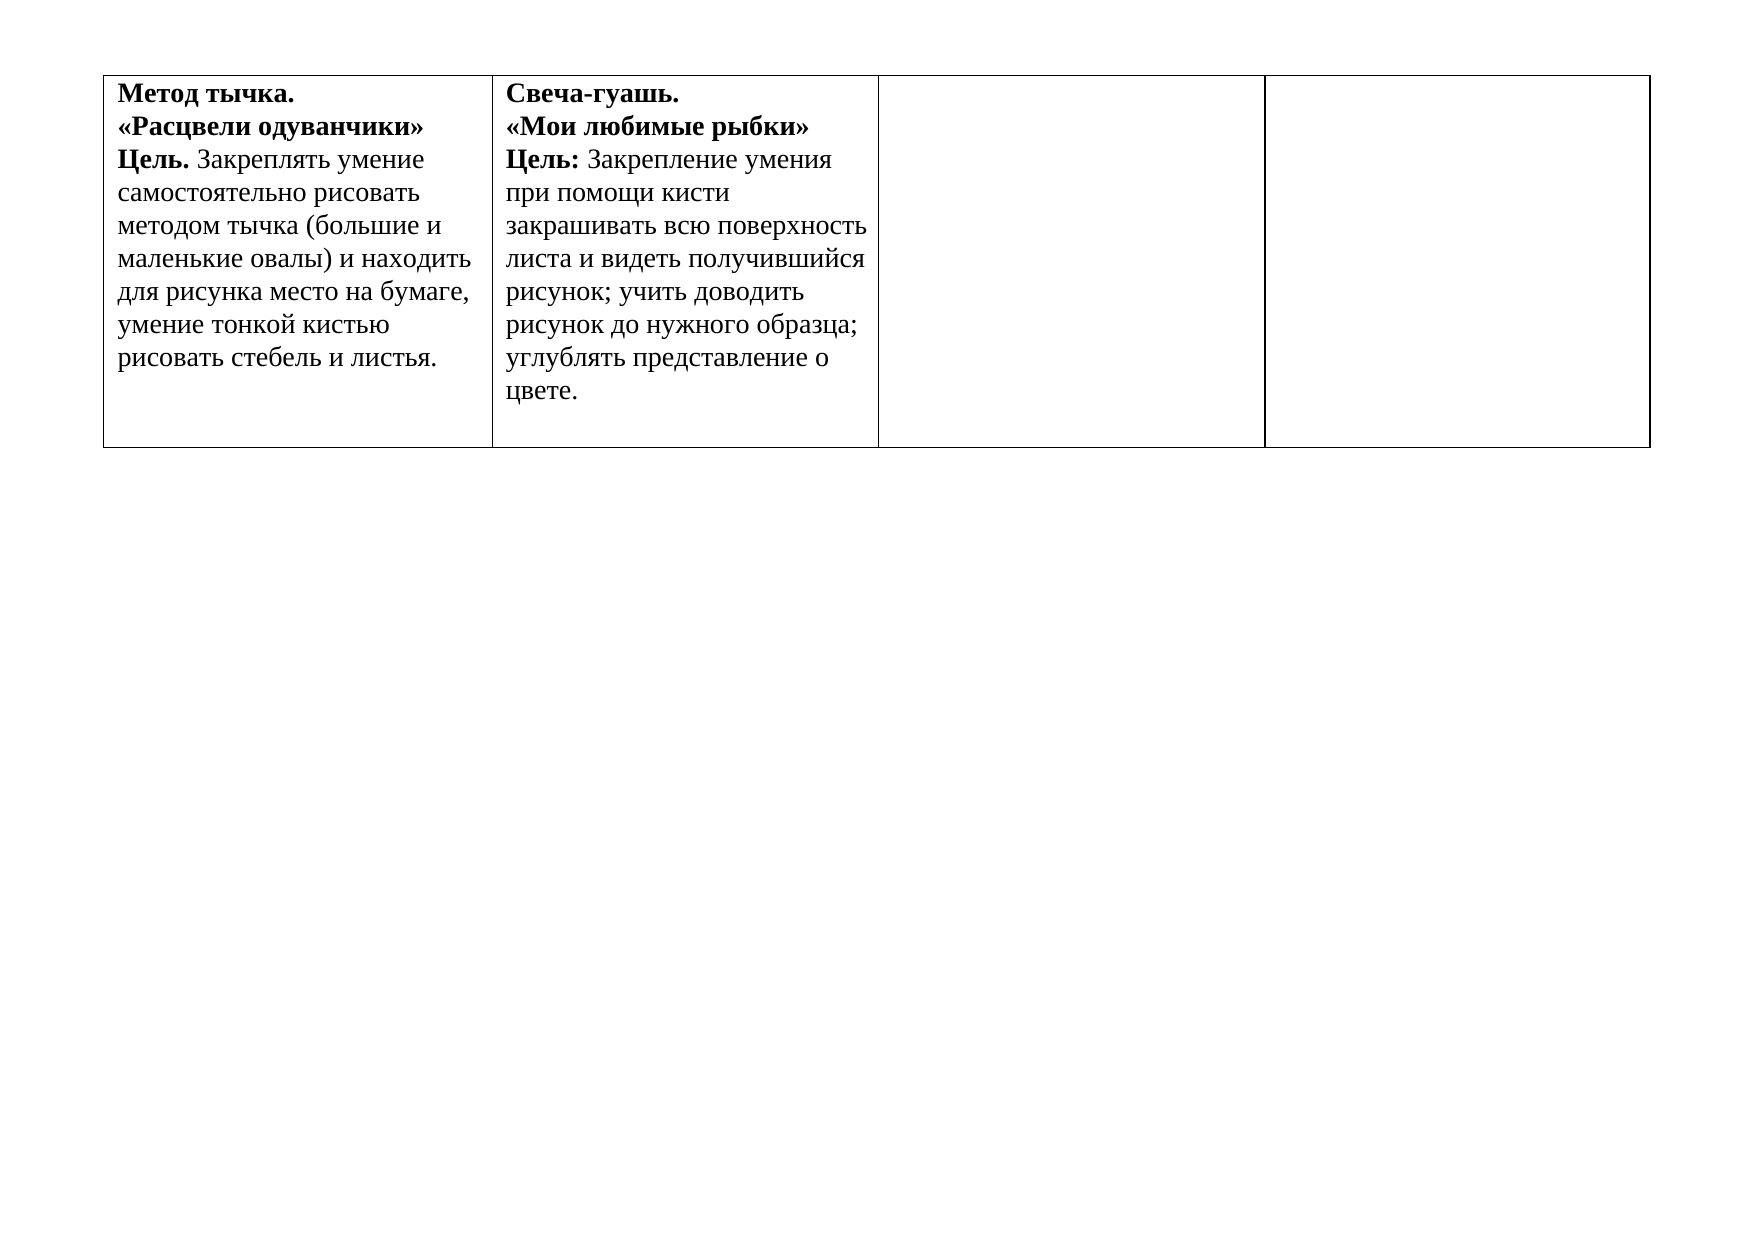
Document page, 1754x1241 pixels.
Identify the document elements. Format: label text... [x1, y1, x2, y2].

table_cell Метод тычка. «Расцвели одуванчики» Цель. Закреплять умение самостоятельно рисовать методом тычка (большие и маленькие овалы) и находить для рисунка место на бумаге, умение тонкой кистью рисовать стебель и листья. [104, 76, 492, 447]
table_cell [879, 76, 1264, 447]
table_cell Свеча-гуашь. «Мои любимые рыбки» Цель: Закрепление умения при помощи кисти закрашивать всю поверхность листа и видеть получившийся рисунок; учить доводить рисунок до нужного образца; углублять представление о цвете. [493, 76, 878, 447]
table_cell [1266, 76, 1649, 447]
